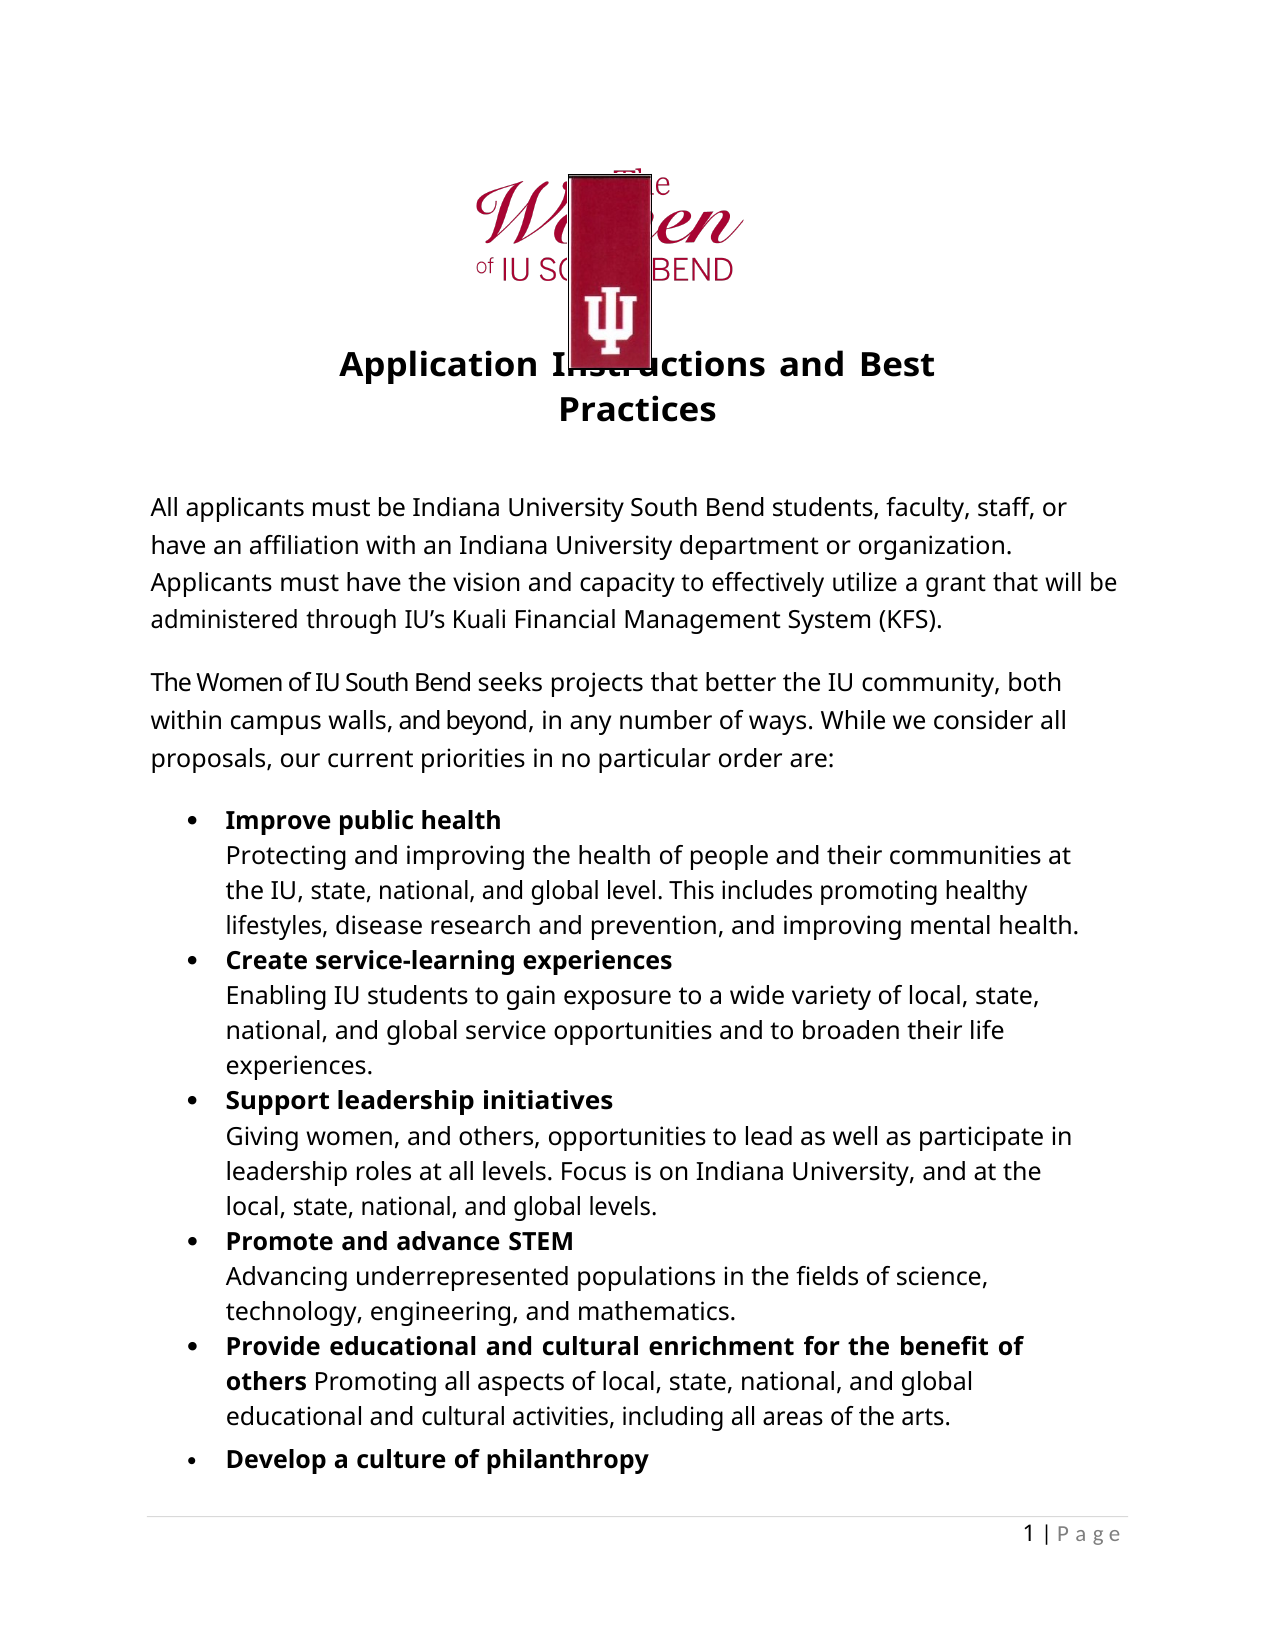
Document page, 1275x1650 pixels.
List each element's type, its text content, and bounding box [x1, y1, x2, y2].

list Provide educational and cultural enrichment for the benefit of others Promoting all aspects of local, state, national, and global educational and cultural activities, including all areas of the arts. [188, 1328, 1074, 1432]
text Giving women, and others, opportunities to lead as well as participate in leadership roles at all levels. Focus is on Indiana University, and at the local, state, national, and global levels. [225, 1118, 1106, 1222]
subtitle Improve public health [188, 802, 1137, 837]
picture [569, 175, 651, 368]
subtitle Develop a culture of philanthropy [188, 1442, 1137, 1476]
text Enabling IU students to gain exposure to a wide variety of local, state, national, and global service opportunities and to broaden their life experiences. [225, 978, 1106, 1082]
subtitle Support leadership initiatives [188, 1083, 1137, 1117]
text Protecting and improving the health of people and their communities at the IU, state, national, and global level. This includes promoting healthy lifestyles, disease research and prevention, and improving mental health. [225, 838, 1113, 942]
subtitle Create service-learning experiences [188, 943, 1137, 977]
text Advancing underrepresented populations in the fields of science, technology, engineering, and mathematics. [226, 1258, 1106, 1327]
subtitle Promote and advance STEM [188, 1223, 1137, 1257]
text Application Instructions and Best Practices [269, 340, 1005, 431]
picture [476, 168, 744, 281]
text All applicants must be Indiana University South Bend students, faculty, staff, or have an affiliation with an Indiana University department or organization. Applicants must have the vision and capacity to effectively utilize a grant that will be administered through IU’s Kuali Financial Management System (KFS). [150, 490, 1119, 636]
text The Women of IU South Bend seeks projects that better the IU community, both within campus walls, and beyond, in any number of ways. While we consider all proposals, our current priorities in no particular order are: [150, 665, 1117, 774]
